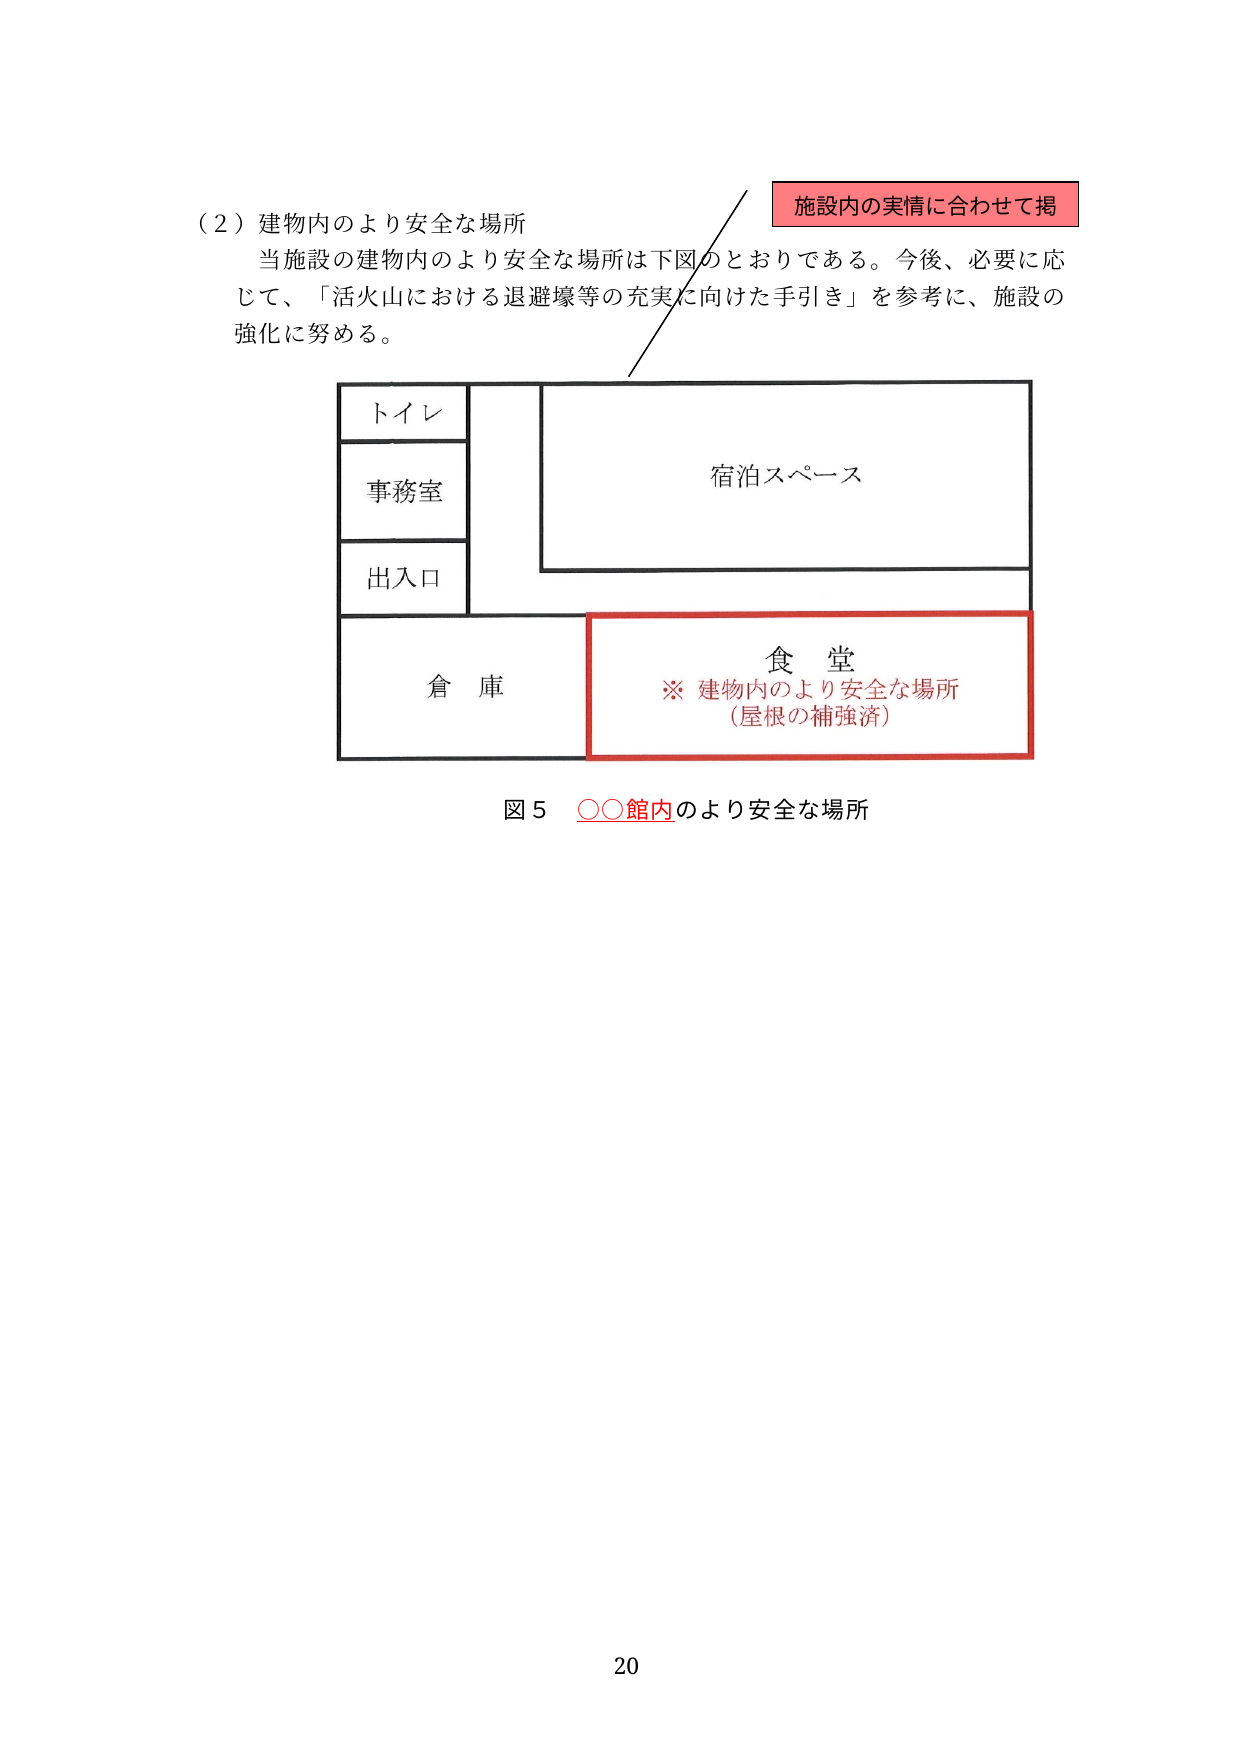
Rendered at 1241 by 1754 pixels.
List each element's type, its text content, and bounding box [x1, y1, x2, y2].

text 図５ ○○館内のより安全な場所 [185, 791, 1067, 827]
text （２）建物内のより安全な場所 [717, 204, 1067, 241]
text 当施設の建物内のより安全な場所は下図のとおりである。今後、必要に応じて、「活火山における退避壕等の充実に向けた手引き」を参考に、施設の強化に努める。 [647, 241, 1067, 351]
text （２）建物内のより安全な場所 [185, 204, 736, 241]
text 当施設の建物内のより安全な場所は下図のとおりである。今後、必要に応じて、「活火山における退避壕等の充実に向けた手引き」を参考に、施設の強化に努める。 [230, 241, 713, 351]
picture [332, 376, 1037, 764]
